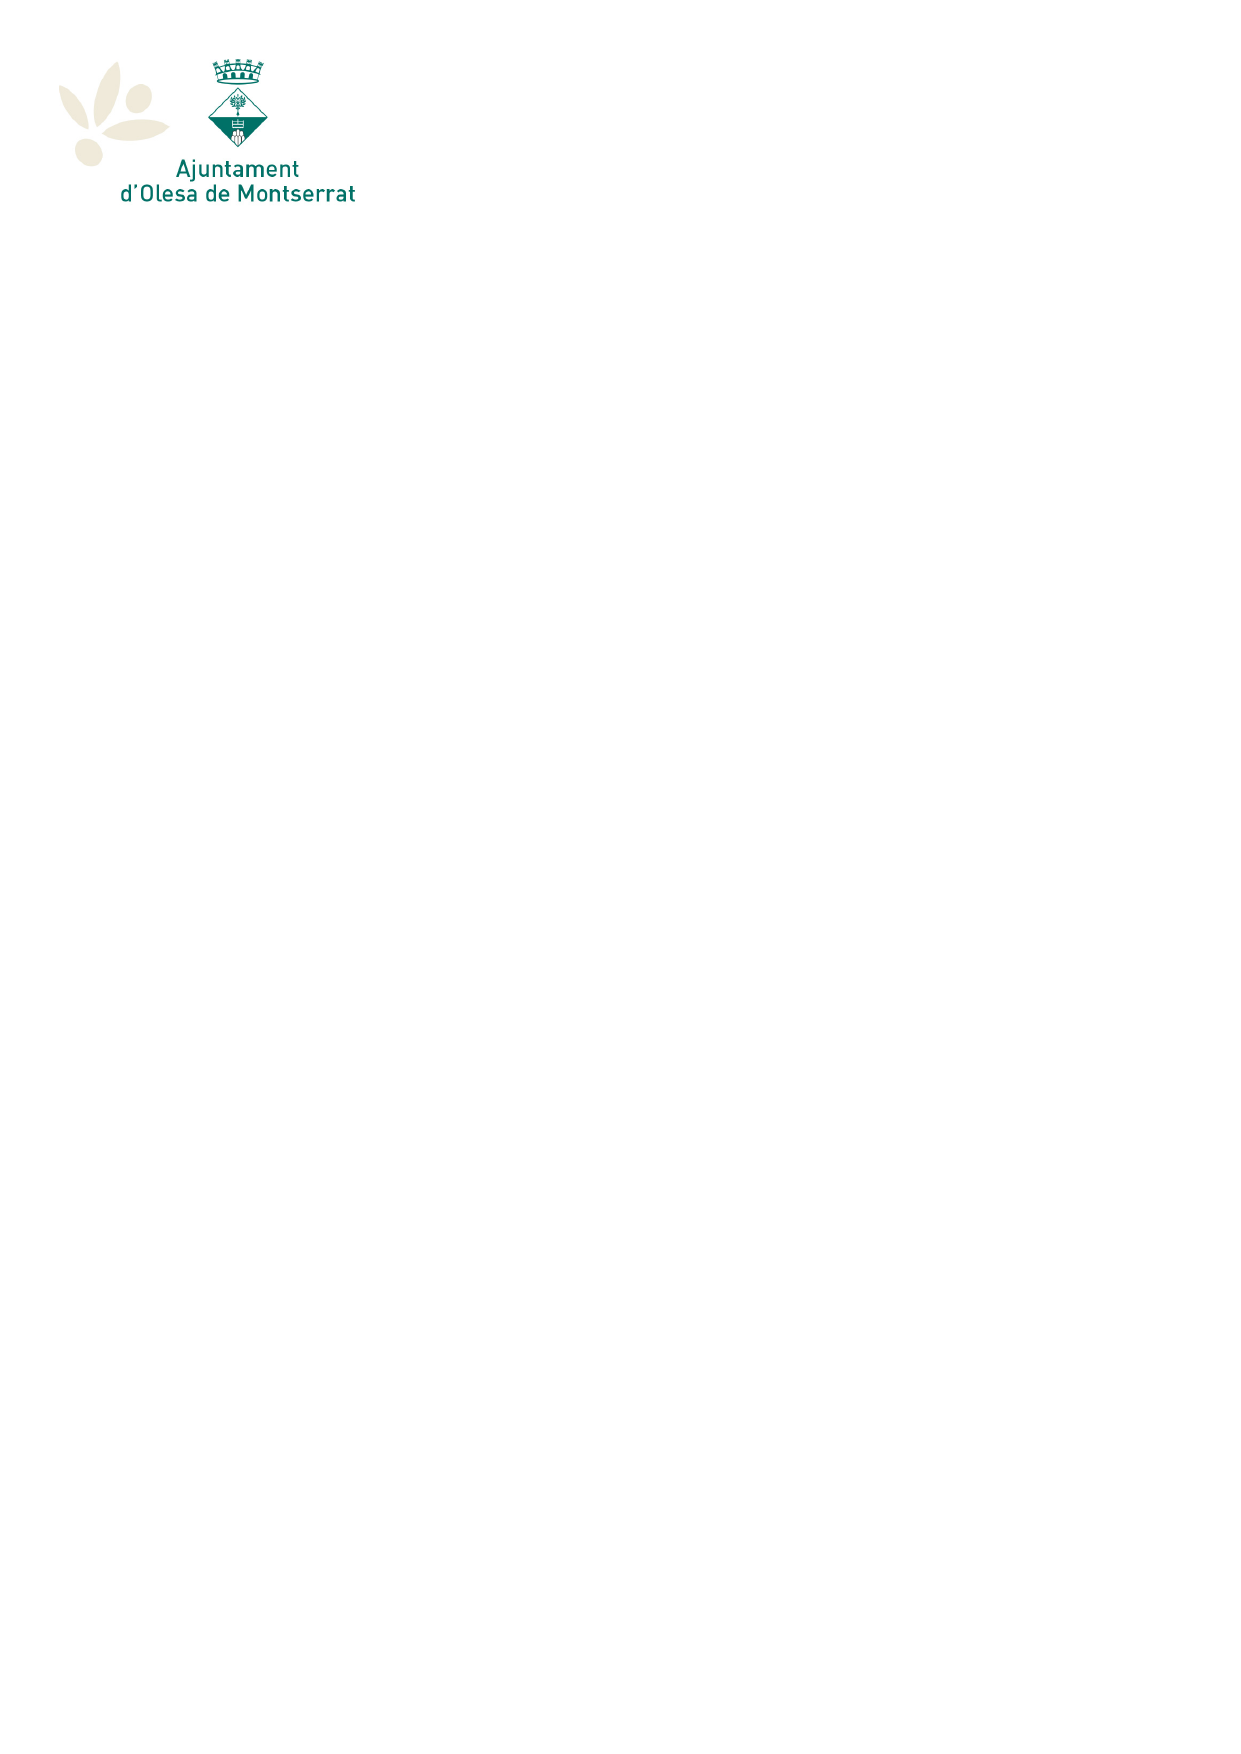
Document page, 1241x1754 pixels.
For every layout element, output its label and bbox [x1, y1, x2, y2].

picture [59, 59, 394, 209]
